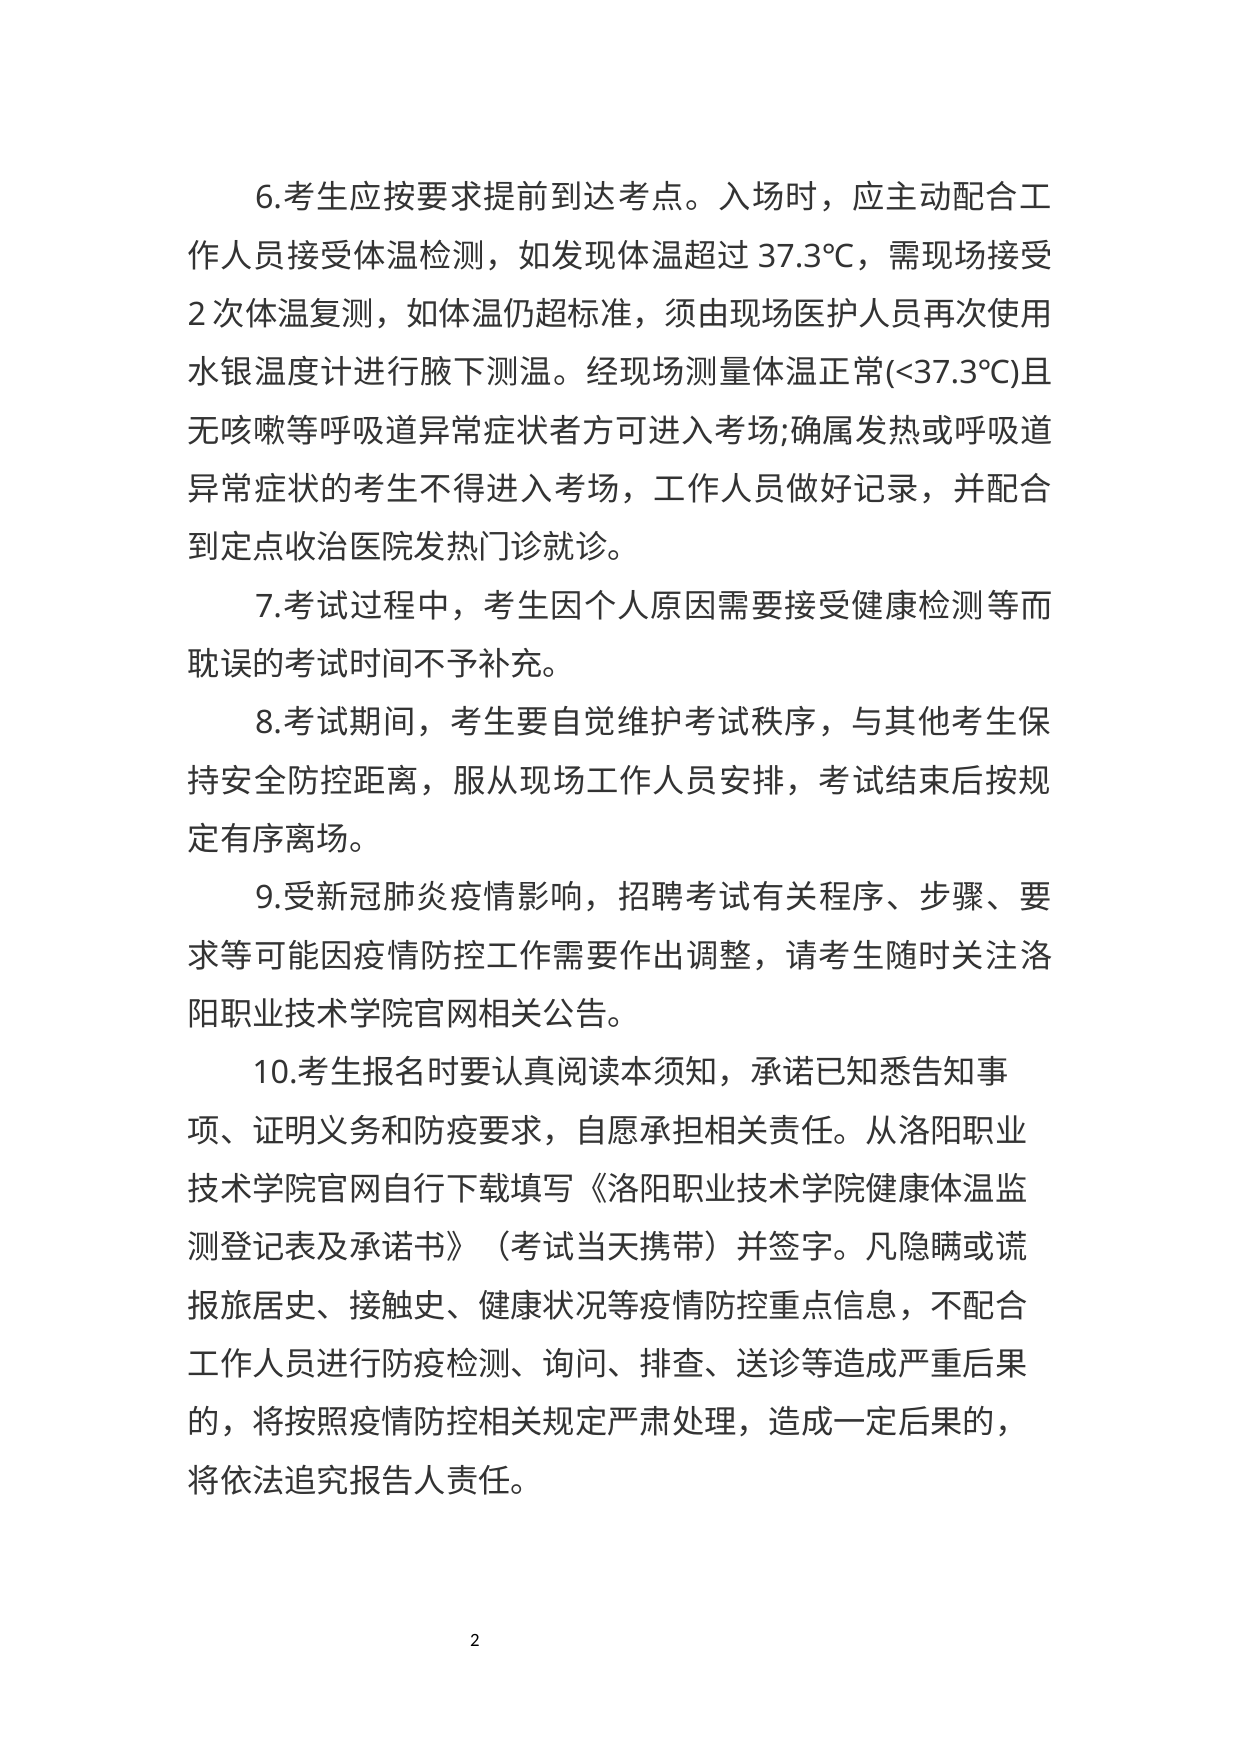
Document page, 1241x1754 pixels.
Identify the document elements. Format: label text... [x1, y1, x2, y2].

text 9.受新冠肺炎疫情影响，招聘考试有关程序、步骤、要求等可能因疫情防控工作需要作出调整，请考生随时关注洛阳职业技术学院官网相关公告。 [187, 862, 1053, 1037]
text 10.考生报名时要认真阅读本须知，承诺已知悉告知事项、证明义务和防疫要求，自愿承担相关责任。从洛阳职业技术学院官网自行下载填写《洛阳职业技术学院健康体温监测登记表及承诺书》（考试当天携带）并签字。凡隐瞒或谎报旅居史、接触史、健康状况等疫情防控重点信息，不配合工作人员进行防疫检测、询问、排查、送诊等造成严重后果的，将按照疫情防控相关规定严肃处理，造成一定后果的，将依法追究报告人责任。 [187, 1037, 1053, 1504]
text 8.考试期间，考生要自觉维护考试秩序，与其他考生保持安全防控距离，服从现场工作人员安排，考试结束后按规定有序离场。 [187, 687, 1053, 862]
text 7.考试过程中，考生因个人原因需要接受健康检测等而耽误的考试时间不予补充。 [187, 570, 1053, 687]
text 6.考生应按要求提前到达考点。入场时，应主动配合工作人员接受体温检测，如发现体温超过37.3℃，需现场接受2次体温复测，如体温仍超标准，须由现场医护人员再次使用水银温度计进行腋下测温。经现场测量体温正常(<37.3℃)且无咳嗽等呼吸道异常症状者方可进入考场;确属发热或呼吸道异常症状的考生不得进入考场，工作人员做好记录，并配合到定点收治医院发热门诊就诊。 [187, 162, 1053, 570]
